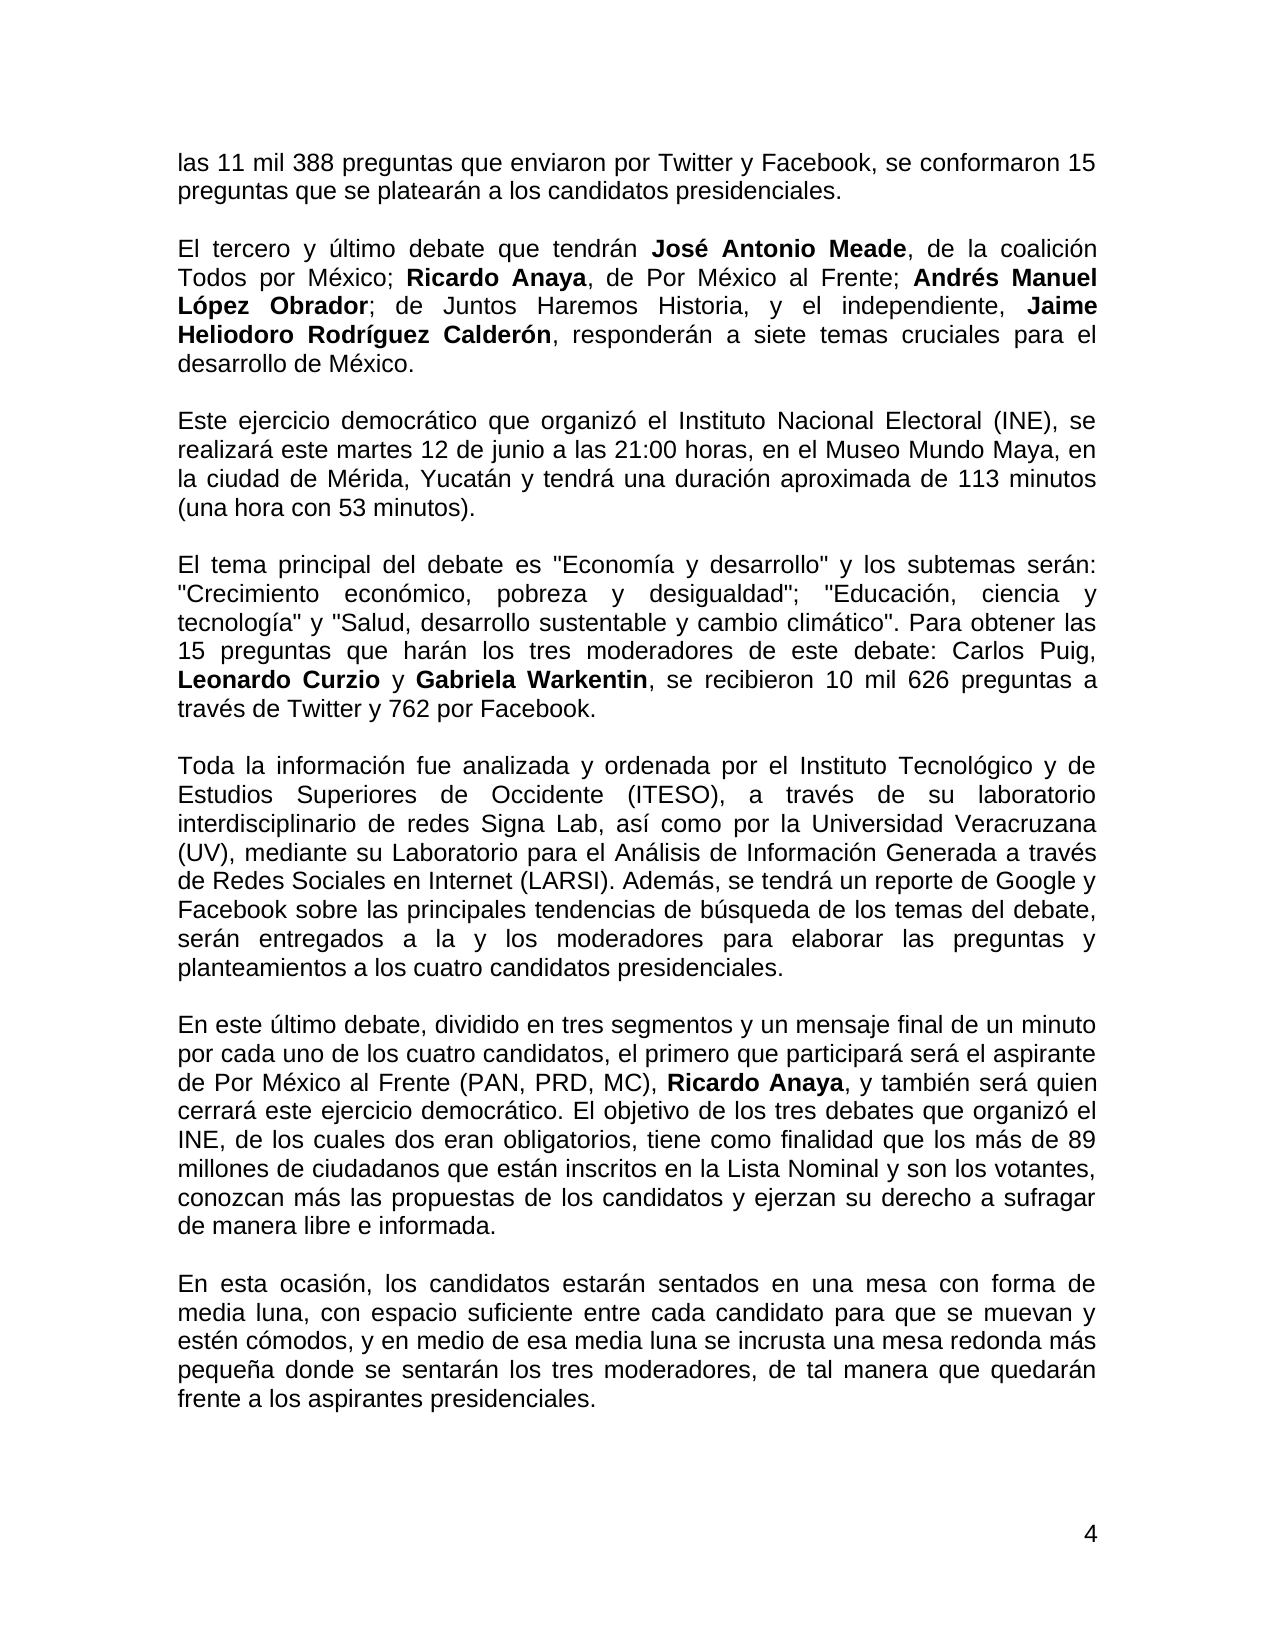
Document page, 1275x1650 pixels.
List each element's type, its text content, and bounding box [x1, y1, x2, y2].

text El tema principal del debate es "Economía y desarrollo" y los subtemas serán: "Crecimiento económico, pobreza y desigualdad"; "Educación, ciencia y tecnología" y "Salud, desarrollo sustentable y cambio climático". Para obtener las 15 preguntas que harán los tres moderadores de este debate: Carlos Puig, Leonardo Curzio y Gabriela Warkentin, se recibieron 10 mil 626 preguntas a través de Twitter y 762 por Facebook. [177, 550, 1098, 723]
text En esta ocasión, los candidatos estarán sentados en una mesa con forma de media luna, con espacio suficiente entre cada candidato para que se muevan y estén cómodos, y en medio de esa media luna se incrusta una mesa redonda más pequeña donde se sentarán los tres moderadores, de tal manera que quedarán frente a los aspirantes presidenciales. [177, 1269, 1098, 1413]
text En este último debate, dividido en tres segmentos y un mensaje final de un minuto por cada uno de los cuatro candidatos, el primero que participará será el aspirante de Por México al Frente (PAN, PRD, MC), Ricardo Anaya, y también será quien cerrará este ejercicio democrático. El objetivo de los tres debates que organizó el INE, de los cuales dos eran obligatorios, tiene como finalidad que los más de 89 millones de ciudadanos que están inscritos en la Lista Nominal y son los votantes, conozcan más las propuestas de los candidatos y ejerzan su derecho a sufragar de manera libre e informada. [177, 1010, 1098, 1240]
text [177, 148, 1098, 205]
text Este ejercicio democrático que organizó el Instituto Nacional Electoral (INE), se realizará este martes 12 de junio a las 21:00 horas, en el Museo Mundo Maya, en la ciudad de Mérida, Yucatán y tendrá una duración aproximada de 113 minutos (una hora con 53 minutos). [177, 406, 1098, 521]
text El tercero y último debate que tendrán José Antonio Meade, de la coalición Todos por México; Ricardo Anaya, de Por México al Frente; Andrés Manuel López Obrador; de Juntos Haremos Historia, y el independiente, Jaime Heliodoro Rodríguez Calderón, responderán a siete temas cruciales para el desarrollo de México. [177, 234, 1098, 378]
text Toda la información fue analizada y ordenada por el Instituto Tecnológico y de Estudios Superiores de Occidente (ITESO), a través de su laboratorio interdisciplinario de redes Signa Lab, así como por la Universidad Veracruzana (UV), mediante su Laboratorio para el Análisis de Información Generada a través de Redes Sociales en Internet (LARSI). Además, se tendrá un reporte de Google y Facebook sobre las principales tendencias de búsqueda de los temas del debate, serán entregados a la y los moderadores para elaborar las preguntas y planteamientos a los cuatro candidatos presidenciales. [177, 751, 1098, 981]
